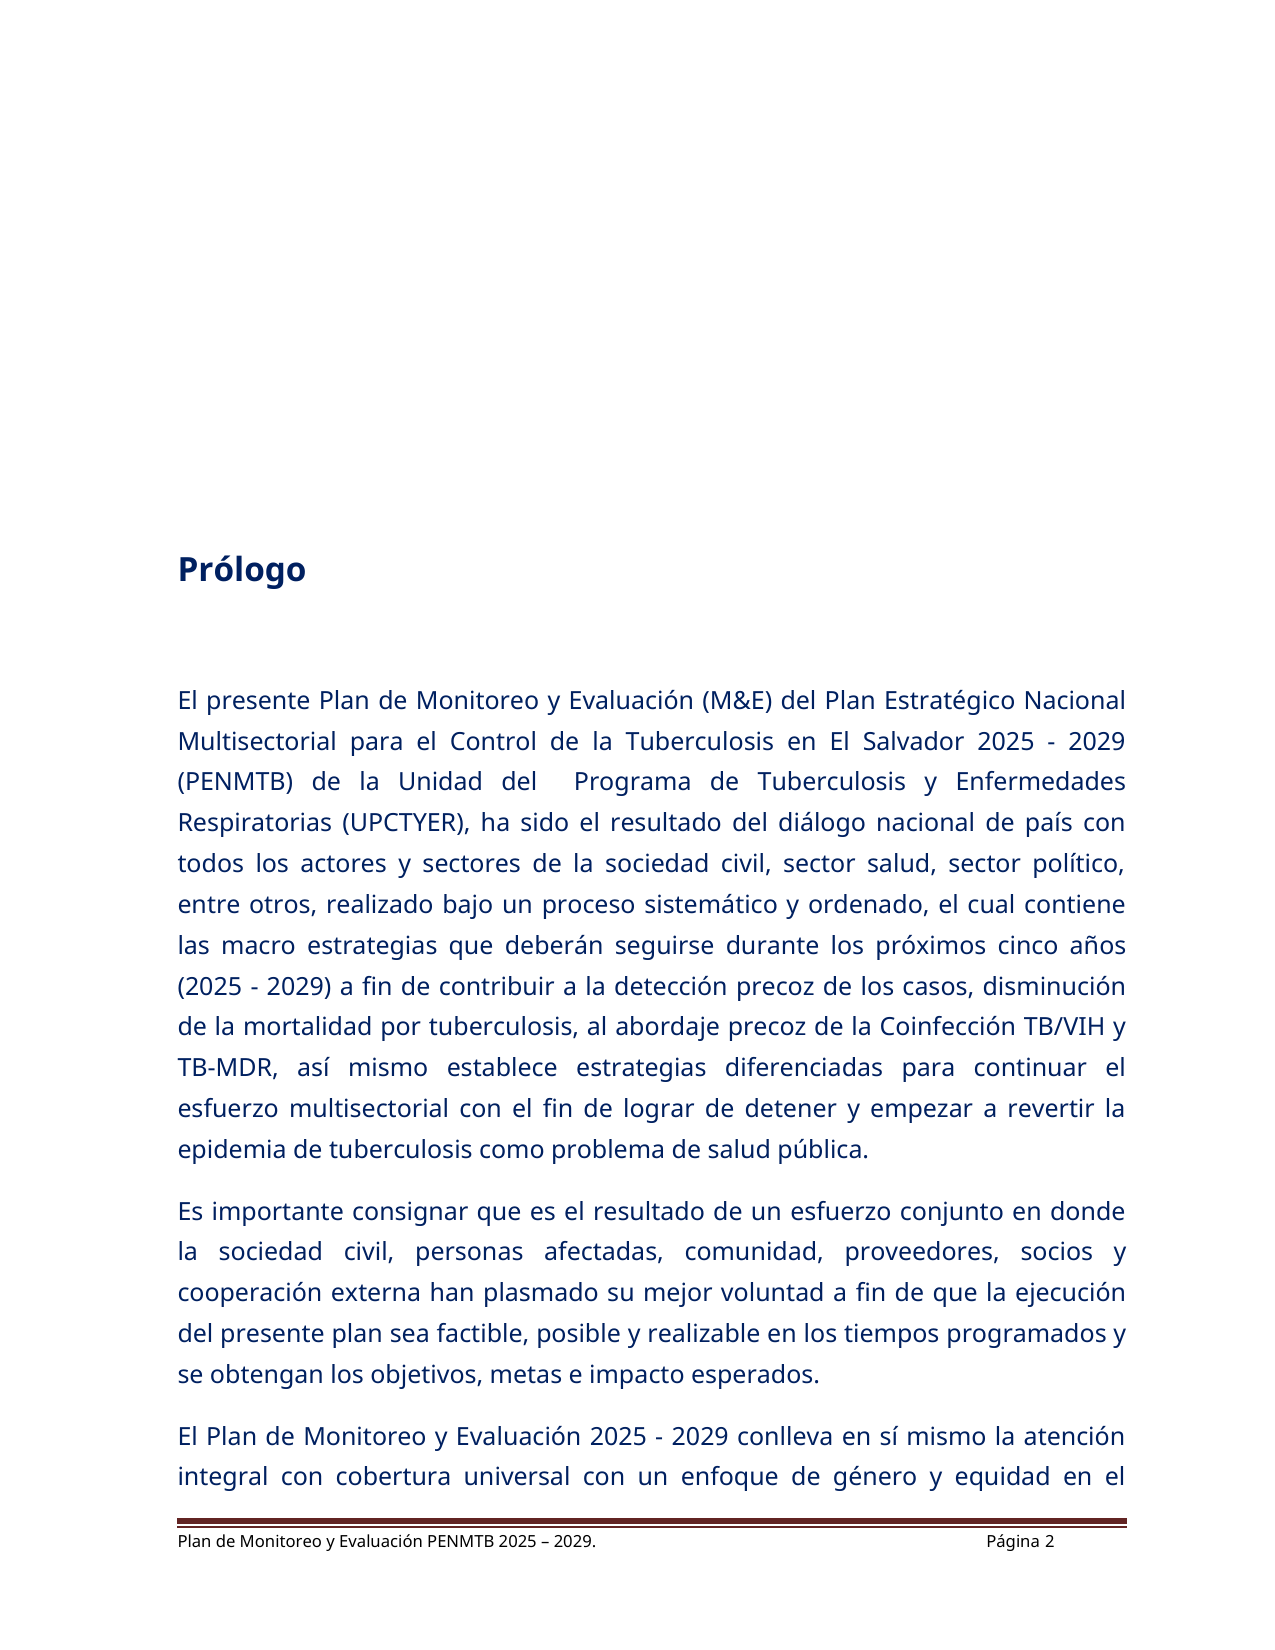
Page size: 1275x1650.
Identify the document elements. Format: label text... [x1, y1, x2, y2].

text Prólogo [177, 545, 1127, 591]
text El presente Plan de Monitoreo y Evaluación (M&E) del Plan Estratégico Nacional Multisectorial para el Control de la Tuberculosis en El Salvador 2025 - 2029 (PENMTB) de la Unidad del Programa de Tuberculosis y Enfermedades Respiratorias (UPCTYER), ha sido el resultado del diálogo nacional de país con todos los actores y sectores de la sociedad civil, sector salud, sector político, entre otros, realizado bajo un proceso sistemático y ordenado, el cual contiene las macro estrategias que deberán seguirse durante los próximos cinco años (2025 - 2029) a fin de contribuir a la detección precoz de los casos, disminución de la mortalidad por tuberculosis, al abordaje precoz de la Coinfección TB/VIH y TB-MDR, así mismo establece estrategias diferenciadas para continuar el esfuerzo multisectorial con el fin de lograr de detener y empezar a revertir la epidemia de tuberculosis como problema de salud pública. [177, 682, 1127, 1166]
text Es importante consignar que es el resultado de un esfuerzo conjunto en donde la sociedad civil, personas afectadas, comunidad, proveedores, socios y cooperación externa han plasmado su mejor voluntad a fin de que la ejecución del presente plan sea factible, posible y realizable en los tiempos programados y se obtengan los objetivos, metas e impacto esperados. [177, 1193, 1127, 1391]
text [177, 1418, 1127, 1493]
